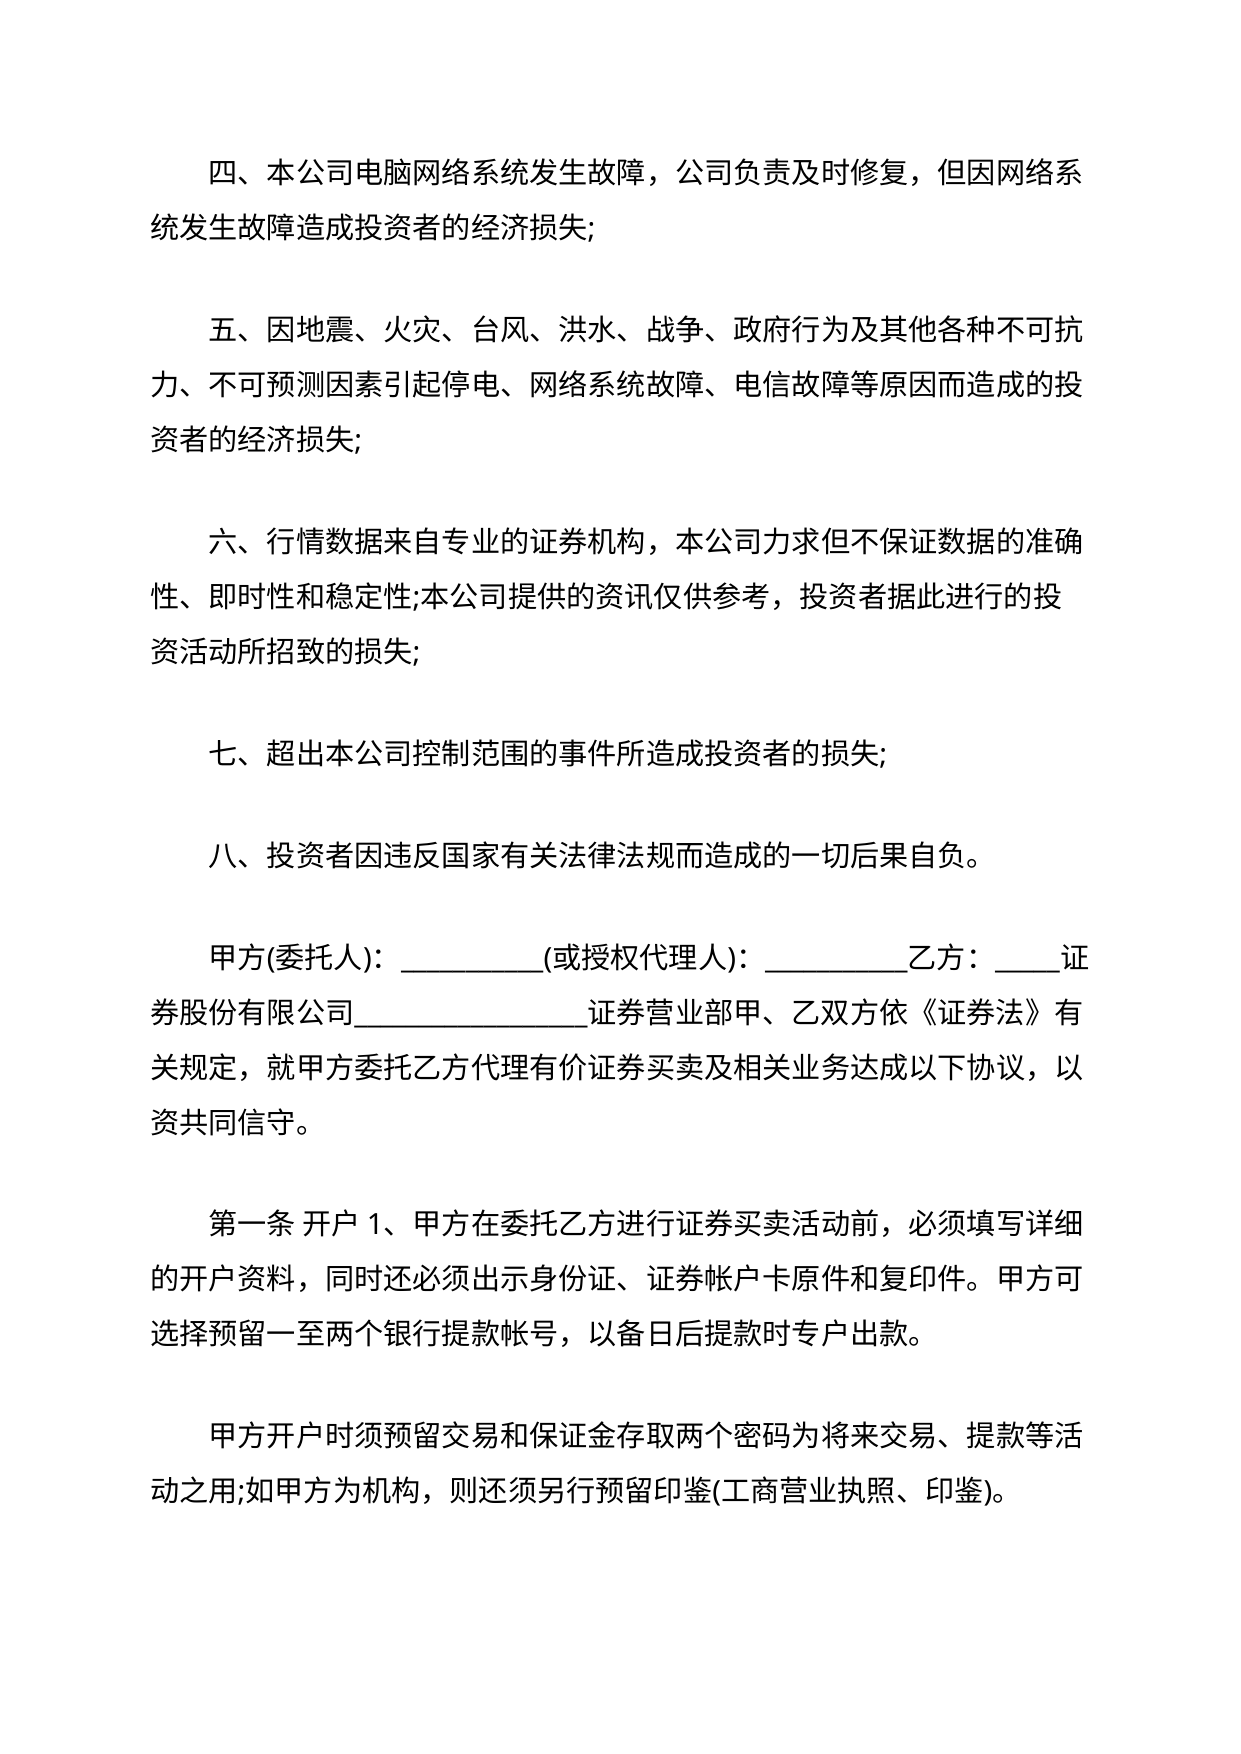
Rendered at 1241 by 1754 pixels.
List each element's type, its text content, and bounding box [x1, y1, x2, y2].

text 八、投资者因违反国家有关法律法规而造成的一切后果自负。 [150, 832, 1090, 875]
text 五、因地震、火灾、台风、洪水、战争、政府行为及其他各种不可抗力、不可预测因素引起停电、网络系统故障、电信故障等原因而造成的投资者的经济损失; [150, 307, 1090, 459]
text 甲方(委托人)：___________(或授权代理人)：___________乙方：_____证券股份有限公司__________________证券营业部甲、乙双方依《证券法》有关规定，就甲方委托乙方代理有价证券买卖及相关业务达成以下协议，以资共同信守。 [150, 934, 1090, 1141]
text 四、本公司电脑网络系统发生故障，公司负责及时修复，但因网络系统发生故障造成投资者的经济损失; [150, 150, 1090, 247]
text 甲方开户时须预留交易和保证金存取两个密码为将来交易、提款等活动之用;如甲方为机构，则还须另行预留印鉴(工商营业执照、印鉴)。 [150, 1413, 1090, 1510]
text 七、超出本公司控制范围的事件所造成投资者的损失; [150, 731, 1090, 773]
text 六、行情数据来自专业的证券机构，本公司力求但不保证数据的准确性、即时性和稳定性;本公司提供的资讯仅供参考，投资者据此进行的投资活动所招致的损失; [150, 519, 1090, 671]
text 第一条 开户1、甲方在委托乙方进行证券买卖活动前，必须填写详细的开户资料，同时还必须出示身份证、证券帐户卡原件和复印件。甲方可选择预留一至两个银行提款帐号，以备日后提款时专户出款。 [150, 1201, 1090, 1353]
